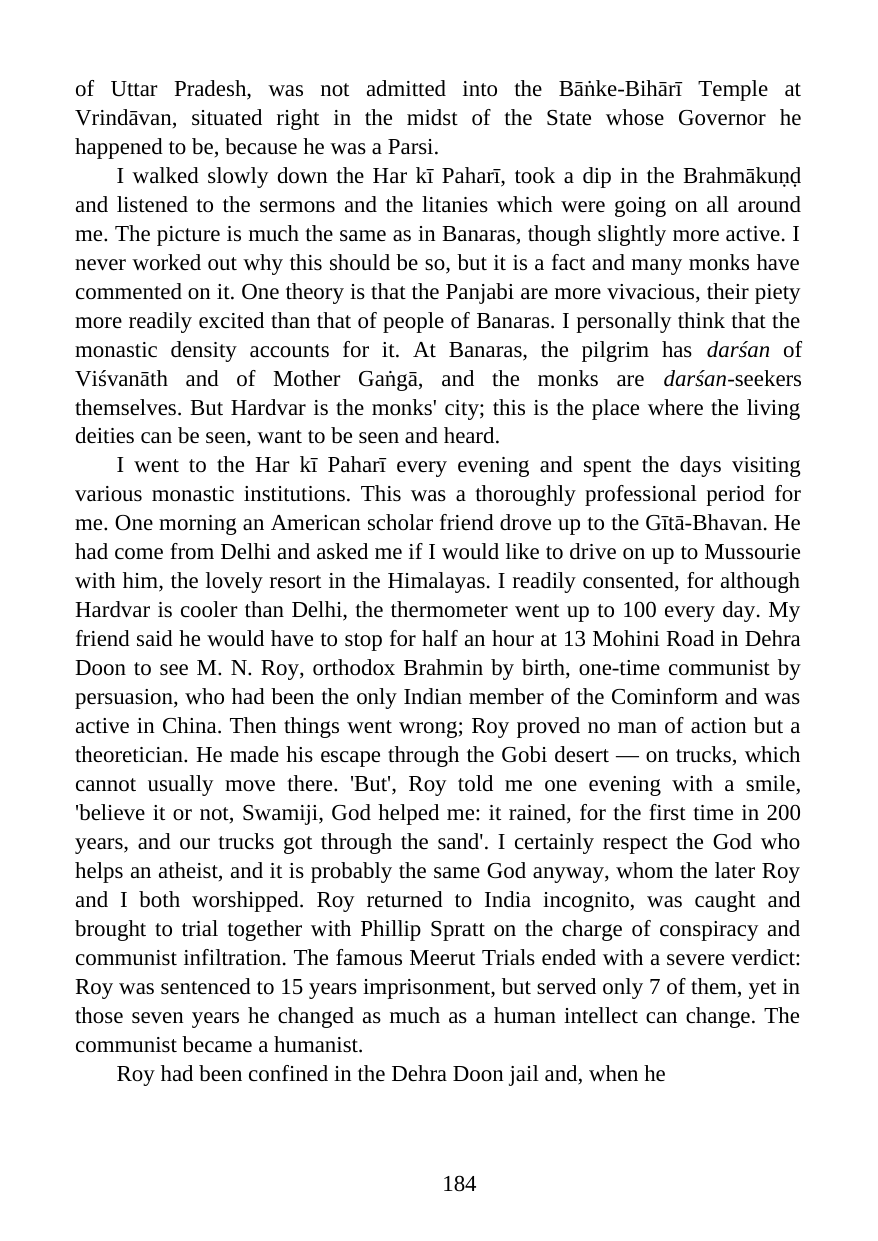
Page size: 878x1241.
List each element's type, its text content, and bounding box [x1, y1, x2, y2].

text I walked slowly down the Har kī Paharī, took a dip in the Brahmākuṇḍ and listened to the sermons and the litanies which were going on all around me. The picture is much the same as in Banaras, though slightly more active. I never worked out why this should be so, but it is a fact and many monks have commented on it. One theory is that the Panjabi are more vivacious, their piety more readily excited than that of people of Banaras. I personally think that the monastic density accounts for it. At Banaras, the pilgrim has darśan of Viśvanāth and of Mother Gaṅgā, and the monks are darśan-seekers themselves. But Hardvar is the monks' city; this is the place where the living deities can be seen, want to be seen and heard. [75, 162, 802, 449]
text of Uttar Pradesh, was not admitted into the Bāṅke-Bihārī Temple at Vrindāvan, situated right in the midst of the State whose Governor he happened to be, because he was a Parsi. [75, 75, 802, 159]
text I went to the Har kī Paharī every evening and spent the days visiting various monastic institutions. This was a thoroughly professional period for me. One morning an American scholar friend drove up to the Gītā-Bhavan. He had come from Delhi and asked me if I would like to drive on up to Mussourie with him, the lovely resort in the Himalayas. I readily consented, for although Hardvar is cooler than Delhi, the thermometer went up to 100 every day. My friend said he would have to stop for half an hour at 13 Mohini Road in Dehra Doon to see M. N. Roy, orthodox Brahmin by birth, one-time communist by persuasion, who had been the only Indian member of the Cominform and was active in China. Then things went wrong; Roy proved no man of action but a theoretician. He made his escape through the Gobi desert — on trucks, which cannot usually move there. 'But', Roy told me one evening with a smile, 'believe it or not, Swamiji, God helped me: it rained, for the first time in 200 years, and our trucks got through the sand'. I certainly respect the God who helps an atheist, and it is probably the same God anyway, whom the later Roy and I both worshipped. Roy returned to India incognito, was caught and brought to trial together with Phillip Spratt on the charge of conspiracy and communist infiltration. The famous Meerut Trials ended with a severe verdict: Roy was sentenced to 15 years imprisonment, but served only 7 of them, yet in those seven years he changed as much as a human intellect can change. The communist became a humanist. [75, 451, 802, 1057]
text Roy had been confined in the Dehra Doon jail and, when he [75, 1059, 802, 1086]
